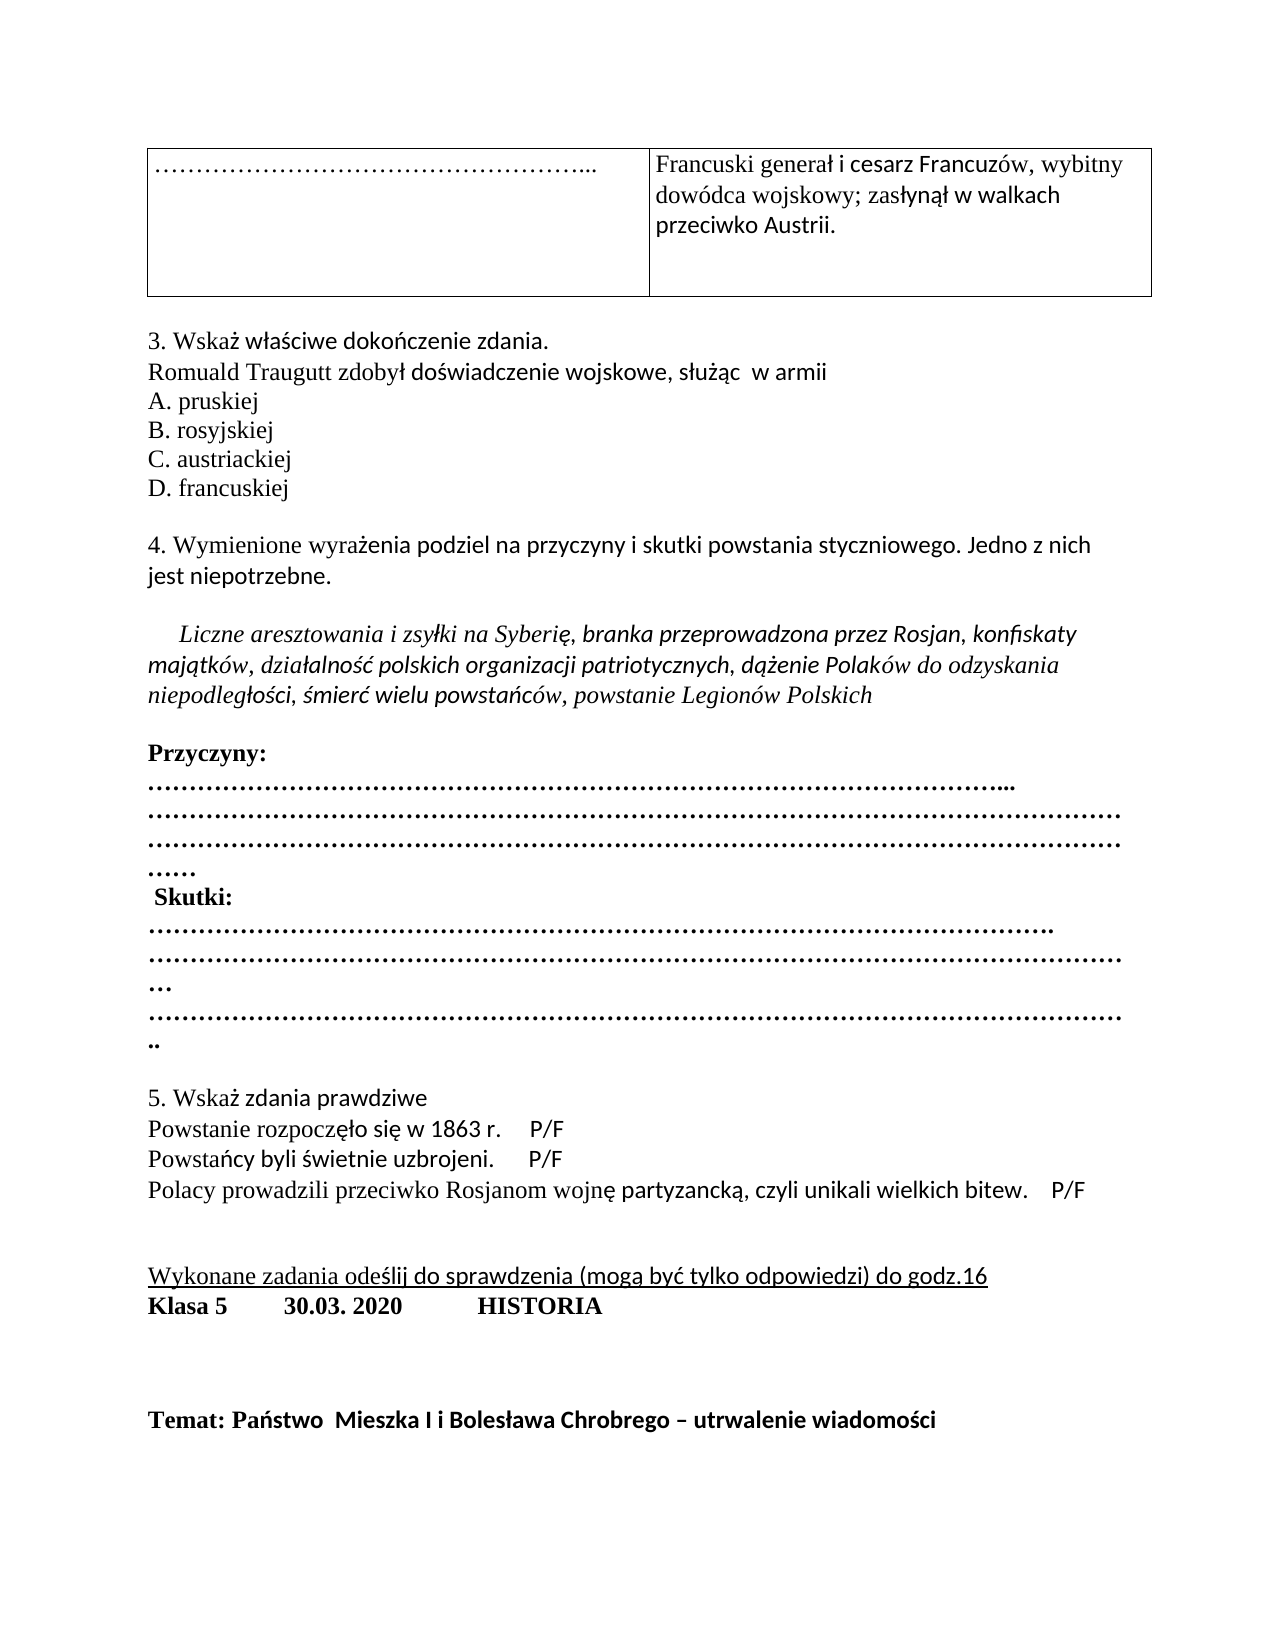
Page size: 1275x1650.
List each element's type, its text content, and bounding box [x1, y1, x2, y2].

text Powstanie rozpoczęło się w 1863 r. P/F [148, 1113, 1127, 1143]
text Skutki: ………………………………………………………………………………………………. [148, 882, 1127, 939]
text Wykonane zadania odeślij do sprawdzenia (mogą być tylko odpowiedzi) do godz.16 [148, 1260, 1127, 1291]
text A. pruskiej [148, 386, 1127, 415]
text Romuald Traugutt zdobył doświadczenie wojskowe, służąc w armii [148, 356, 1127, 386]
text Temat: Państwo Mieszka I i Bolesława Chrobrego – utrwalenie wiadomości [148, 1404, 1127, 1434]
text Liczne aresztowania i zsyłki na Syberię, branka przeprowadzona przez Rosjan, konfiskaty majątków, działalność polskich organizacji patriotycznych, dążenie Polaków do odzyskania niepodległości, śmierć wielu powstańców, powstanie Legionów Polskich [148, 618, 1127, 710]
text ……………………………………………………………………………………………………….. [148, 997, 1127, 1054]
text 3. Wskaż właściwe dokończenie zdania. [148, 325, 1127, 356]
text Polacy prowadzili przeciwko Rosjanom wojnę partyzancką, czyli unikali wielkich bitew. P/F [148, 1174, 1127, 1204]
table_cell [650, 149, 1151, 296]
text Przyczyny: …………………………………………………………………………………………... …………………………………………………………………………………………………………………………………………………………………………………………………………………… [148, 738, 1127, 882]
text 4. Wymienione wyrażenia podziel na przyczyny i skutki powstania styczniowego. Jedno z nich jest niepotrzebne. [148, 529, 1127, 590]
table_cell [148, 149, 649, 296]
text 5. Wskaż zdania prawdziwe [148, 1082, 1127, 1113]
text D. francuskiej [148, 473, 1127, 501]
text B. rosyjskiej [148, 415, 1127, 444]
text Powstańcy byli świetnie uzbrojeni. P/F [148, 1143, 1127, 1174]
text Klasa 5 30.03. 2020 HISTORIA [148, 1291, 1127, 1320]
text C. austriackiej [148, 444, 1127, 473]
text ………………………………………………………………………………………………………… [148, 939, 1127, 997]
